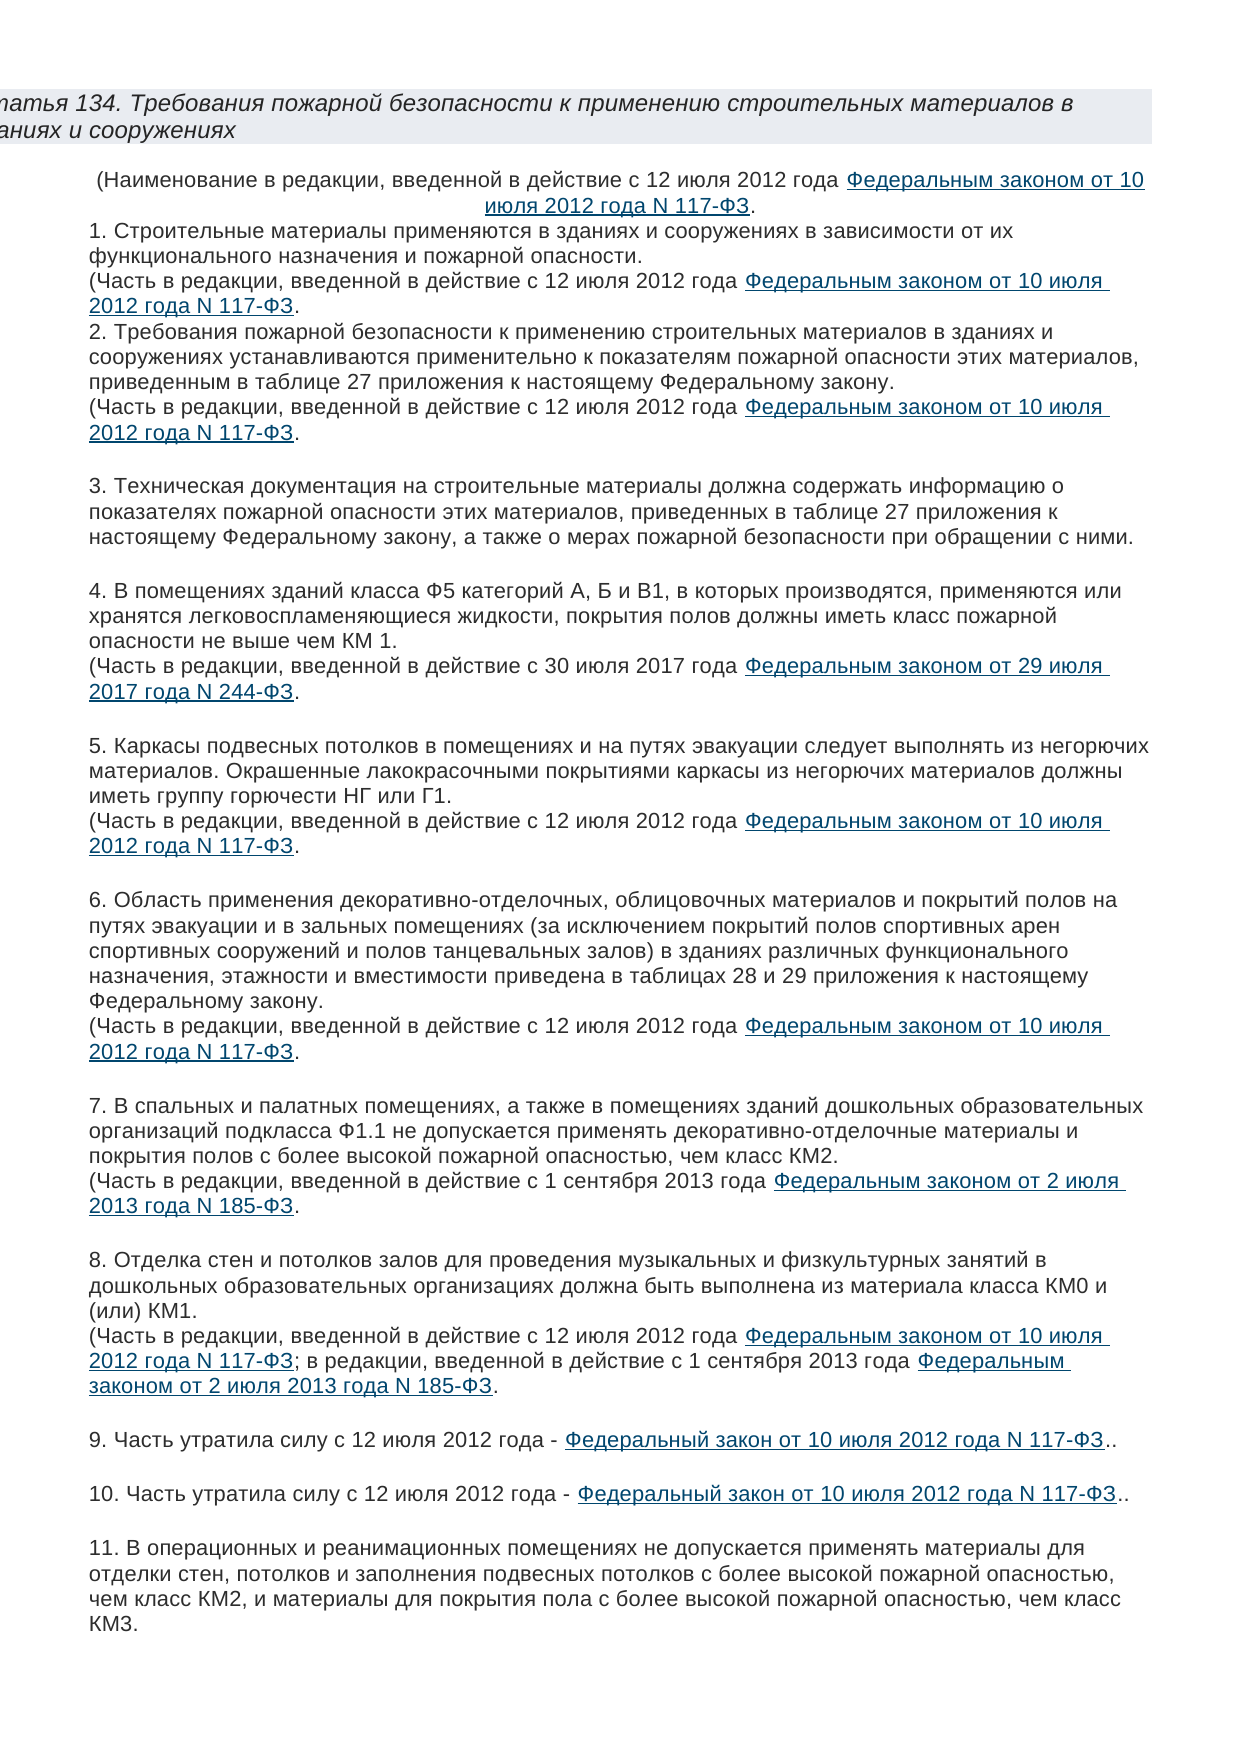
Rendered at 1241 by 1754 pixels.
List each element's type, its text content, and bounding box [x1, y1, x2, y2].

text 6. Область применения декоративно-отделочных, облицовочных материалов и покрытий полов на путях эвакуации и в зальных помещениях (за исключением покрытий полов спортивных арен спортивных сооружений и полов танцевальных залов) в зданиях различных функционального назначения, этажности и вместимости приведена в таблицах 28 и 29 приложения к настоящему Федеральному закону. (Часть в редакции, введенной в действие с 12 июля 2012 года Федеральным законом от 10 июля 2012 года N 117-ФЗ. [89, 887, 1152, 1092]
text 9. Часть утратила силу с 12 июля 2012 года - Федеральный закон от 10 июля 2012 года N 117-ФЗ.. [89, 1427, 1152, 1481]
text 4. В помещениях зданий класса Ф5 категорий А, Б и В1, в которых производятся, применяются или хранятся легковоспламеняющиеся жидкости, покрытия полов должны иметь класс пожарной опасности не выше чем КМ 1. (Часть в редакции, введенной в действие с 30 июля 2017 года Федеральным законом от 29 июля 2017 года N 244-ФЗ. [89, 578, 1152, 732]
text 11. В операционных и реанимационных помещениях не допускается применять материалы для отделки стен, потолков и заполнения подвесных потолков с более высокой пожарной опасностью, чем класс КМ2, и материалы для покрытия пола с более высокой пожарной опасностью, чем класс КМ3. [89, 1535, 1152, 1665]
text 10. Часть утратила силу с 12 июля 2012 года - Федеральный закон от 10 июля 2012 года N 117-ФЗ.. [89, 1481, 1152, 1535]
text 1. Строительные материалы применяются в зданиях и сооружениях в зависимости от их функционального назначения и пожарной опасности. (Часть в редакции, введенной в действие с 12 июля 2012 года Федеральным законом от 10 июля 2012 года N 117-ФЗ. [89, 218, 1152, 318]
text 7. В спальных и палатных помещениях, а также в помещениях зданий дошкольных образовательных организаций подкласса Ф1.1 не допускается применять декоративно-отделочные материалы и покрытия полов с более высокой пожарной опасностью, чем класс КМ2. (Часть в редакции, введенной в действие с 1 сентября 2013 года Федеральным законом от 2 июля 2013 года N 185-ФЗ. [89, 1092, 1152, 1247]
subtitle Статья 134. Требования пожарной безопасности к применению строительных материалов в зданиях и сооружениях [0, 89, 1152, 144]
text 2. Требования пожарной безопасности к применению строительных материалов в зданиях и сооружениях устанавливаются применительно к показателям пожарной опасности этих материалов, приведенным в таблице 27 приложения к настоящему Федеральному закону. (Часть в редакции, введенной в действие с 12 июля 2012 года Федеральным законом от 10 июля 2012 года N 117-ФЗ. [89, 318, 1152, 473]
text (Наименование в редакции, введенной в действие с 12 июля 2012 года Федеральным законом от 10 июля 2012 года N 117-ФЗ. [89, 167, 1152, 218]
text 3. Техническая документация на строительные материалы должна содержать информацию о показателях пожарной опасности этих материалов, приведенных в таблице 27 приложения к настоящему Федеральному закону, а также о мерах пожарной безопасности при обращении с ними. [89, 473, 1152, 578]
text 8. Отделка стен и потолков залов для проведения музыкальных и физкультурных занятий в дошкольных образовательных организациях должна быть выполнена из материала класса КМ0 и (или) КМ1. (Часть в редакции, введенной в действие с 12 июля 2012 года Федеральным законом от 10 июля 2012 года N 117-ФЗ; в редакции, введенной в действие с 1 сентября 2013 года Федеральным законом от 2 июля 2013 года N 185-ФЗ. [89, 1247, 1152, 1427]
text 5. Каркасы подвесных потолков в помещениях и на путях эвакуации следует выполнять из негорючих материалов. Окрашенные лакокрасочными покрытиями каркасы из негорючих материалов должны иметь группу горючести НГ или Г1. (Часть в редакции, введенной в действие с 12 июля 2012 года Федеральным законом от 10 июля 2012 года N 117-ФЗ. [89, 732, 1152, 887]
